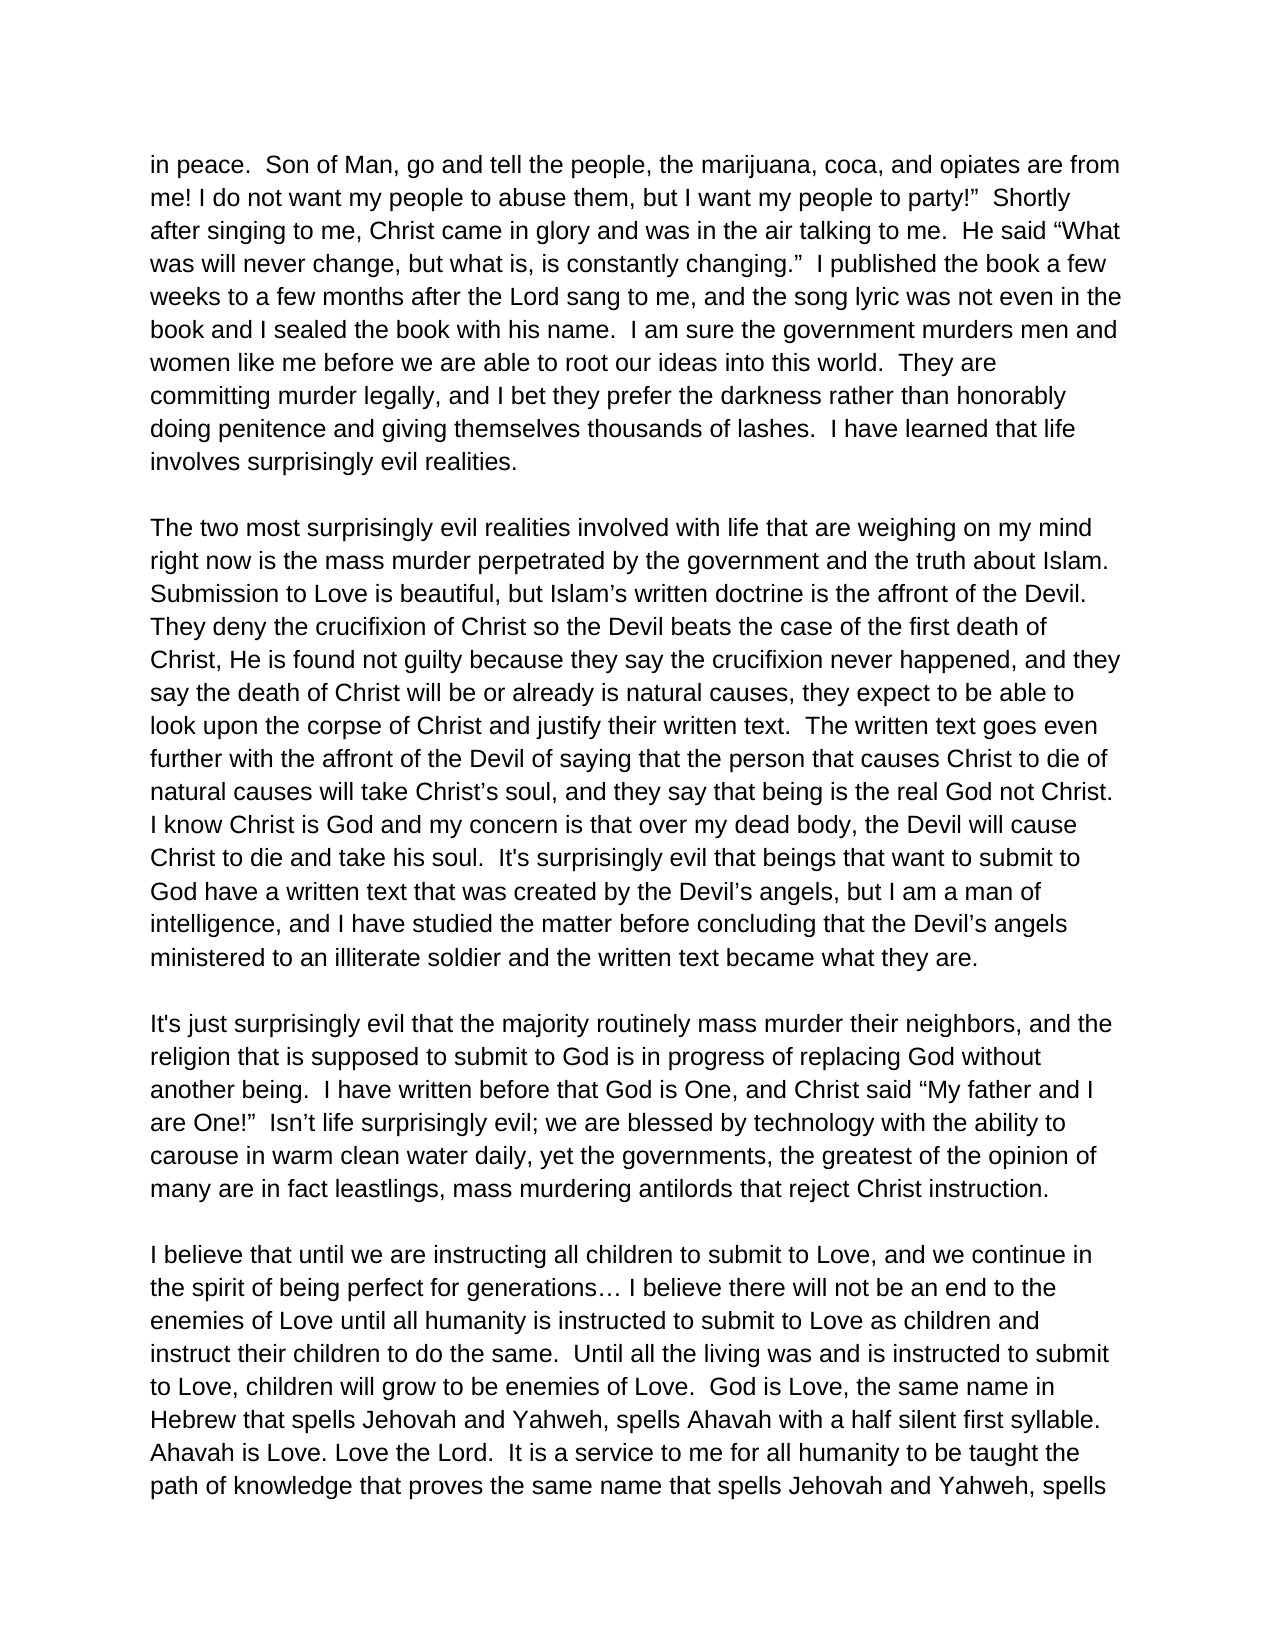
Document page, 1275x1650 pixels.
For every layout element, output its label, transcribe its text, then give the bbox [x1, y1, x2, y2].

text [150, 1240, 1125, 1499]
text It's just surprisingly evil that the majority routinely mass murder their neighbors, and the religion that is supposed to submit to God is in progress of replacing God without another being. I have written before that God is One, and Christ said “My father and I are One!” Isn’t life surprisingly evil; we are blessed by technology with the ability to carouse in warm clean water daily, yet the governments, the greatest of the opinion of many are in fact leastlings, mass murdering antilords that reject Christ instruction. [150, 1008, 1125, 1202]
text The two most surprisingly evil realities involved with life that are weighing on my mind right now is the mass murder perpetrated by the government and the truth about Islam. Submission to Love is beautiful, but Islam’s written doctrine is the affront of the Devil. They deny the crucifixion of Christ so the Devil beats the case of the first death of Christ, He is found not guilty because they say the crucifixion never happened, and they say the death of Christ will be or already is natural causes, they expect to be able to look upon the corpse of Christ and justify their written text. The written text goes even further with the affront of the Devil of saying that the person that causes Christ to die of natural causes will take Christ’s soul, and they say that being is the real God not Christ. I know Christ is God and my concern is that over my dead body, the Devil will cause Christ to die and take his soul. It's surprisingly evil that beings that want to submit to God have a written text that was created by the Devil’s angels, but I am a man of intelligence, and I have studied the matter before concluding that the Devil’s angels ministered to an illiterate soldier and the written text became what they are. [150, 513, 1125, 971]
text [150, 150, 1125, 476]
